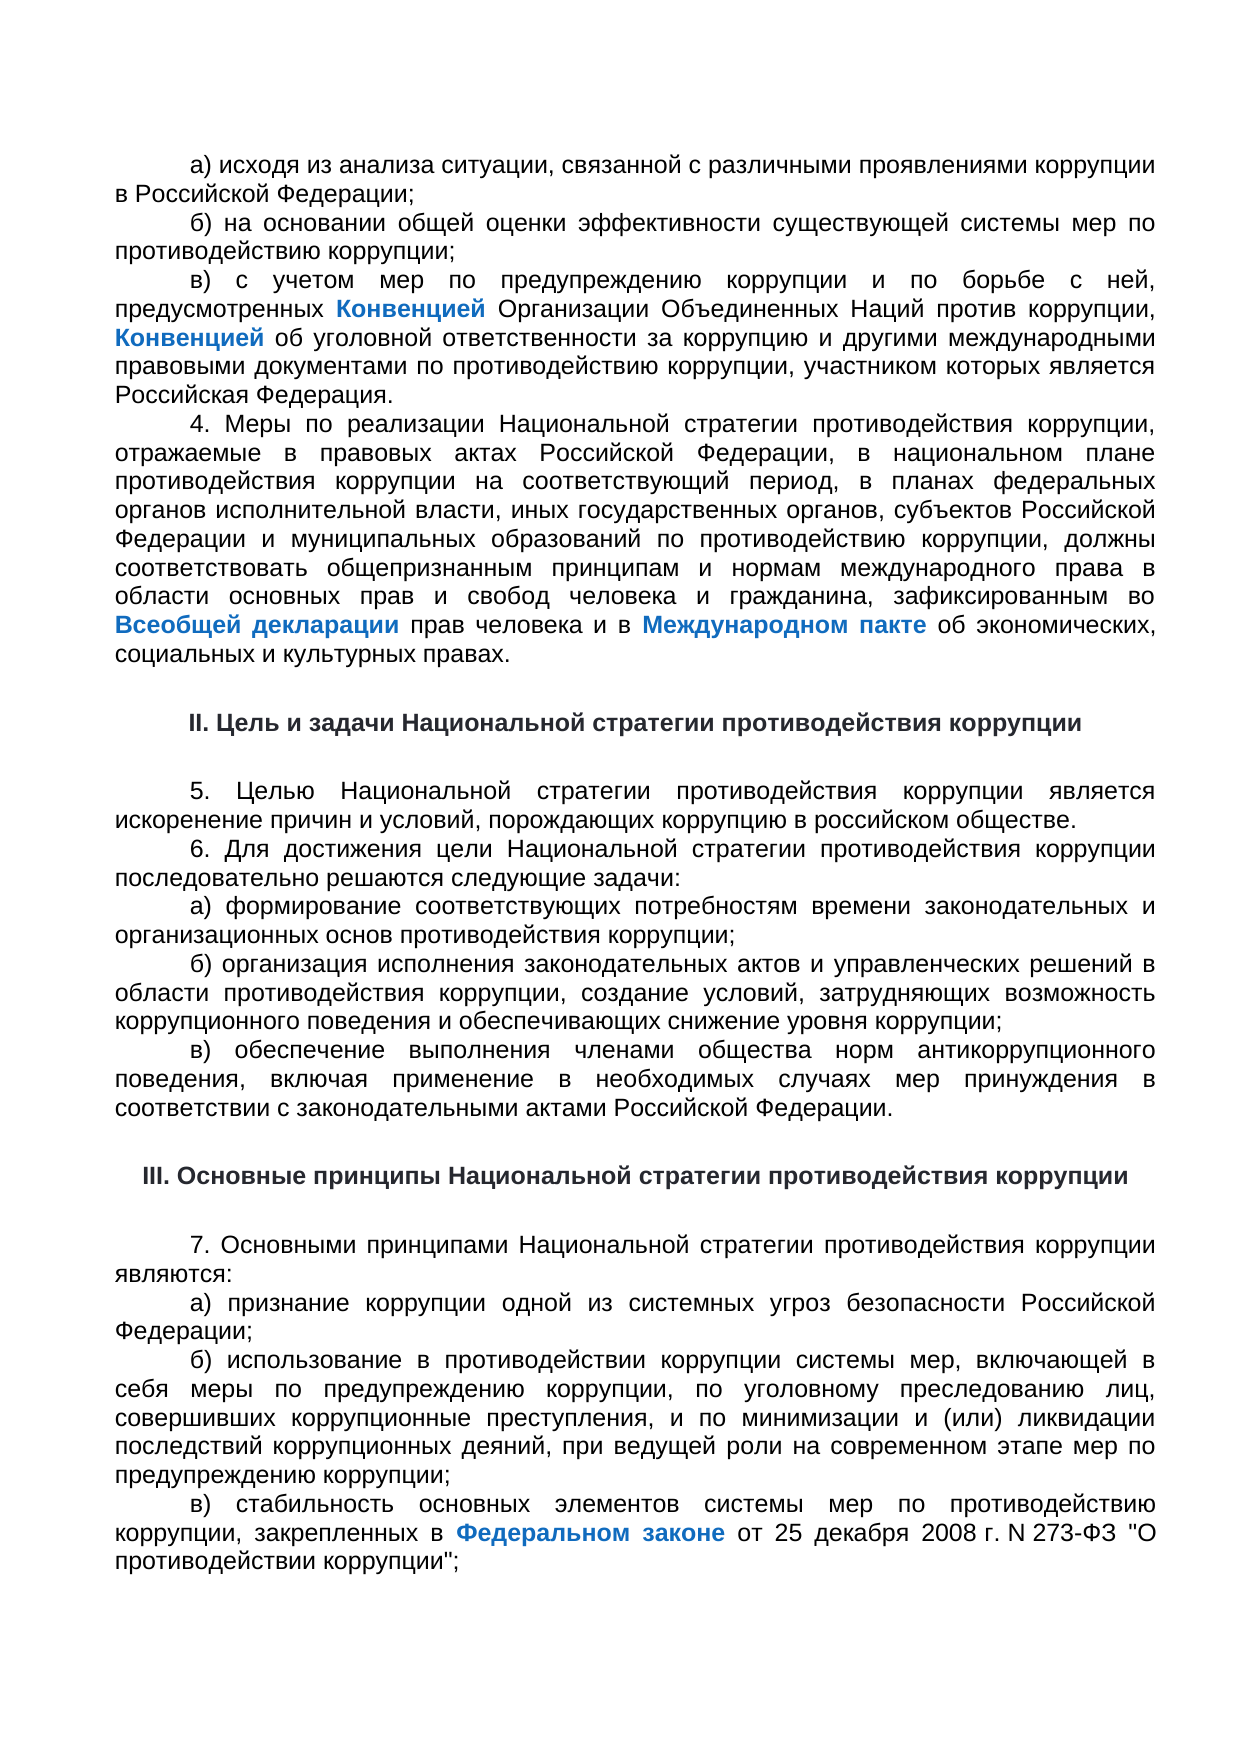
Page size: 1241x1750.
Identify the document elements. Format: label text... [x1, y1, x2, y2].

text 7. Основными принципами Национальной стратегии противодействия коррупции являются: [114, 1230, 1157, 1287]
text б) использование в противодействии коррупции системы мер, включающей в себя меры по предупреждению коррупции, по уголовному преследованию лиц, совершивших коррупционные преступления, и по минимизации и (или) ликвидации последствий коррупционных деяний, при ведущей роли на современном этапе мер по предупреждению коррупции; [114, 1345, 1157, 1489]
text б) организация исполнения законодательных актов и управленческих решений в области противодействия коррупции, создание условий, затрудняющих возможность коррупционного поведения и обеспечивающих снижение уровня коррупции; [114, 949, 1157, 1035]
text а) формирование соответствующих потребностям времени законодательных и организационных основ противодействия коррупции; [114, 891, 1157, 949]
subtitle III. Основные принципы Национальной стратегии противодействия коррупции [114, 1161, 1157, 1190]
text 4. Меры по реализации Национальной стратегии противодействия коррупции, отражаемые в правовых актах Российской Федерации, в национальном плане противодействия коррупции на соответствующий период, в планах федеральных органов исполнительной власти, иных государственных органов, субъектов Российской Федерации и муниципальных образований по противодействию коррупции, должны соответствовать общепризнанным принципам и нормам международного права в области основных прав и свобод человека и гражданина, зафиксированным во Всеобщей декларации прав человека и в Международном пакте об экономических, социальных и культурных правах. [114, 409, 1157, 667]
text 6. Для достижения цели Национальной стратегии противодействия коррупции последовательно решаются следующие задачи: [114, 834, 1157, 891]
text в) обеспечение выполнения членами общества норм антикоррупционного поведения, включая применение в необходимых случаях мер принуждения в соответствии с законодательными актами Российской Федерации. [114, 1035, 1157, 1121]
text а) исходя из анализа ситуации, связанной с различными проявлениями коррупции в Российской Федерации; [114, 150, 1157, 207]
text в) с учетом мер по предупреждению коррупции и по борьбе с ней, предусмотренных Конвенцией Организации Объединенных Наций против коррупции, Конвенцией об уголовной ответственности за коррупцию и другими международными правовыми документами по противодействию коррупции, участником которых является Российская Федерация. [114, 265, 1157, 409]
text 5. Целью Национальной стратегии противодействия коррупции является искоренение причин и условий, порождающих коррупцию в российском обществе. [114, 776, 1157, 834]
text в) стабильность основных элементов системы мер по противодействию коррупции, закрепленных в Федеральном законе от 25 декабря 2008 г. N 273-ФЗ "О противодействии коррупции"; [114, 1489, 1157, 1575]
text б) на основании общей оценки эффективности существующей системы мер по противодействию коррупции; [114, 207, 1157, 265]
subtitle II. Цель и задачи Национальной стратегии противодействия коррупции [114, 707, 1157, 736]
text а) признание коррупции одной из системных угроз безопасности Российской Федерации; [114, 1287, 1157, 1345]
